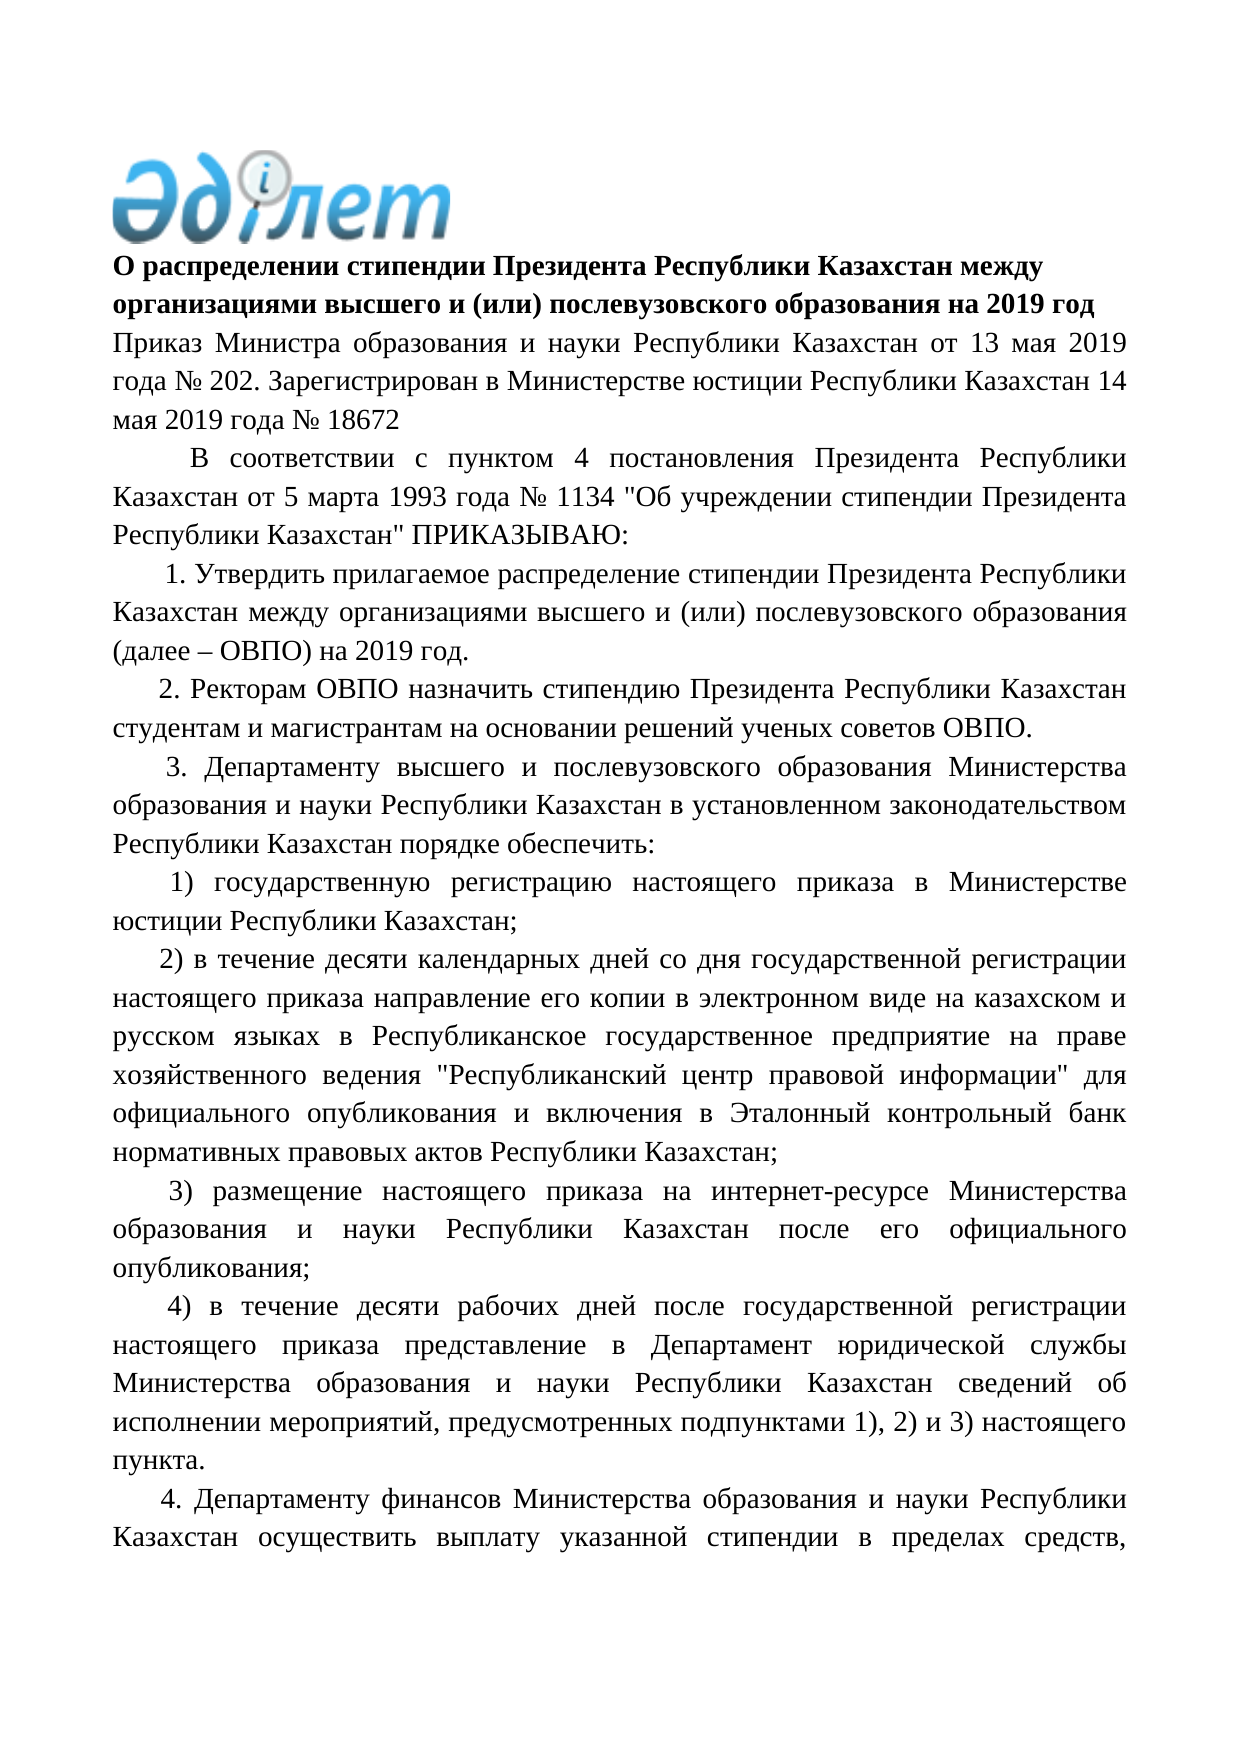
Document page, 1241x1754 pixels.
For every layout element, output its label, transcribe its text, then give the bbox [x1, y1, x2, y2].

text О распределении стипендии Президента Республики Казахстан между организациями высшего и (или) послевузовского образования на 2019 год [112, 248, 1128, 320]
text Приказ Министра образования и науки Республики Казахстан от 13 мая 2019 года № 202. Зарегистрирован в Министерстве юстиции Республики Казахстан 14 мая 2019 года № 18672 [112, 325, 1128, 435]
text 3) размещение настоящего приказа на интернет-ресурсе Министерства образования и науки Республики Казахстан после его официального опубликования; [112, 1173, 1128, 1283]
text 1. Утвердить прилагаемое распределение стипендии Президента Республики Казахстан между организациями высшего и (или) послевузовского образования (далее – ОВПО) на 2019 год. [112, 556, 1128, 667]
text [112, 1481, 1128, 1553]
text 2. Ректорам ОВПО назначить стипендию Президента Республики Казахстан студентам и магистрантам на основании решений ученых советов ОВПО. [112, 672, 1128, 744]
text В соответствии с пунктом 4 постановления Президента Республики Казахстан от 5 марта 1993 года № 1134 "Об учреждении стипендии Президента Республики Казахстан" ПРИКАЗЫВАЮ: [112, 440, 1128, 551]
text 2) в течение десяти календарных дней со дня государственной регистрации настоящего приказа направление его копии в электронном виде на казахском и русском языках в Республиканское государственное предприятие на праве хозяйственного ведения "Республиканский центр правовой информации" для официального опубликования и включения в Эталонный контрольный банк нормативных правовых актов Республики Казахстан; [112, 941, 1128, 1168]
picture [112, 150, 451, 244]
text 4) в течение десяти рабочих дней после государственной регистрации настоящего приказа представление в Департамент юридической службы Министерства образования и науки Республики Казахстан сведений об исполнении мероприятий, предусмотренных подпунктами 1), 2) и 3) настоящего пункта. [112, 1288, 1128, 1476]
text 3. Департаменту высшего и послевузовского образования Министерства образования и науки Республики Казахстан в установленном законодательством Республики Казахстан порядке обеспечить: [112, 749, 1128, 859]
text 1) государственную регистрацию настоящего приказа в Министерстве юстиции Республики Казахстан; [112, 864, 1128, 936]
